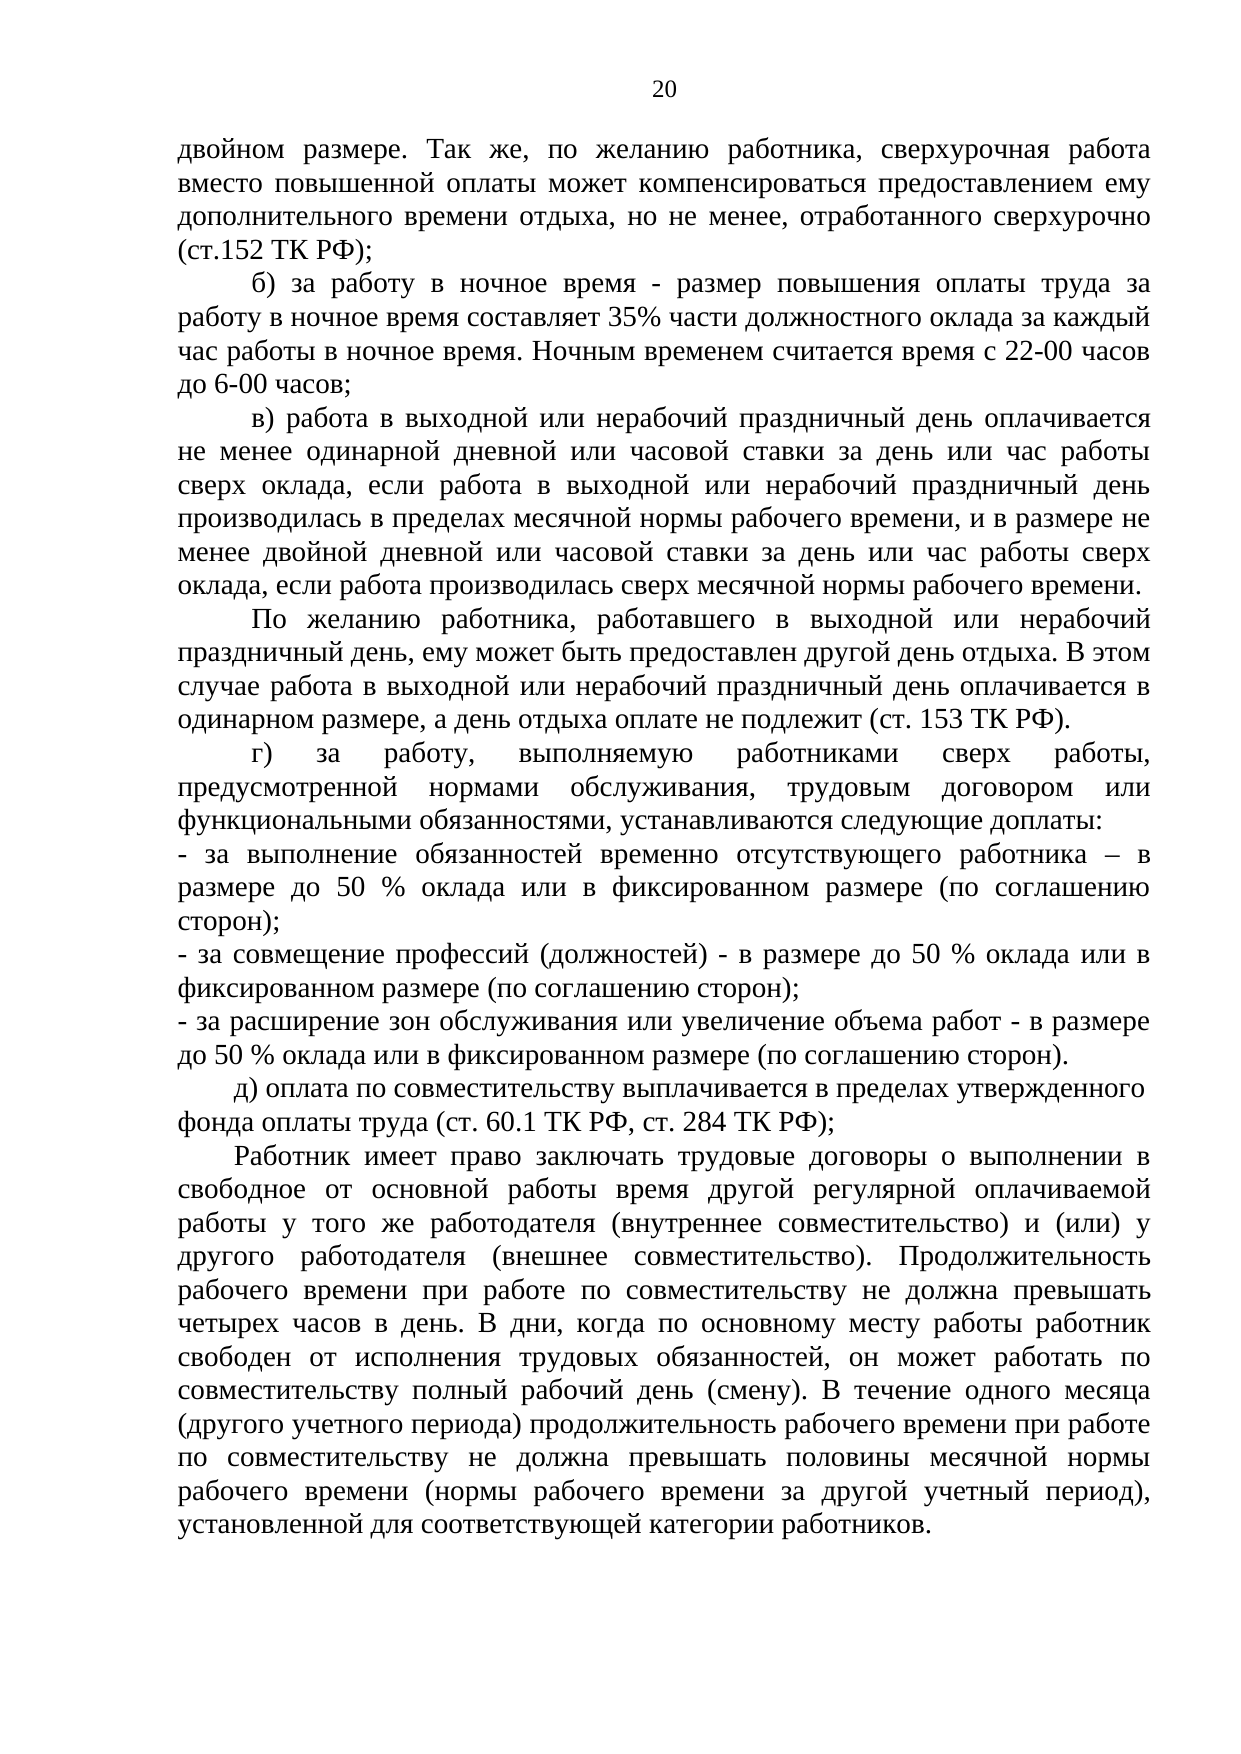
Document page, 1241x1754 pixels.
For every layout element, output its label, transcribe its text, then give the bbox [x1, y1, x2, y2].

text По желанию работника, работавшего в выходной или нерабочий праздничный день, ему может быть предоставлен другой день отдыха. В этом случае работа в выходной или нерабочий праздничный день оплачивается в одинарном размере, а день отдыха оплате не подлежит (ст. 153 ТК РФ). [177, 601, 1152, 735]
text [177, 131, 1152, 266]
text г) за работу, выполняемую работниками сверх работы, предусмотренной нормами обслуживания, трудовым договором или функциональными обязанностями, устанавливаются следующие доплаты: [177, 735, 1152, 836]
text - за расширение зон обслуживания или увеличение объема работ - в размере до 50 % оклада или в фиксированном размере (по соглашению сторон). [177, 1003, 1152, 1071]
text в) работа в выходной или нерабочий праздничный день оплачивается не менее одинарной дневной или часовой ставки за день или час работы сверх оклада, если работа в выходной или нерабочий праздничный день производилась в пределах месячной нормы рабочего времени, и в размере не менее двойной дневной или часовой ставки за день или час работы сверх оклада, если работа производилась сверх месячной нормы рабочего времени. [177, 400, 1152, 601]
text - за совмещение профессий (должностей) - в размере до 50 % оклада или в фиксированном размере (по соглашению сторон); [177, 936, 1152, 1003]
text д) оплата по совместительству выплачивается в пределах утвержденного фонда оплаты труда (ст. 60.1 ТК РФ, ст. 284 ТК РФ); [177, 1071, 1152, 1138]
text б) за работу в ночное время - размер повышения оплаты труда за работу в ночное время составляет 35% части должностного оклада за каждый час работы в ночное время. Ночным временем считается время с 22-00 часов до 6-00 часов; [177, 266, 1152, 400]
text Работник имеет право заключать трудовые договоры о выполнении в свободное от основной работы время другой регулярной оплачиваемой работы у того же работодателя (внутреннее совместительство) и (или) у другого работодателя (внешнее совместительство). Продолжительность рабочего времени при работе по совместительству не должна превышать четырех часов в день. В дни, когда по основному месту работы работник свободен от исполнения трудовых обязанностей, он может работать по совместительству полный рабочий день (смену). В течение одного месяца (другого учетного периода) продолжительность рабочего времени при работе по совместительству не должна превышать половины месячной нормы рабочего времени (нормы рабочего времени за другой учетный период), установленной для соответствующей категории работников. [177, 1138, 1152, 1540]
text - за выполнение обязанностей временно отсутствующего работника – в размере до 50 % оклада или в фиксированном размере (по соглашению сторон); [177, 836, 1152, 936]
